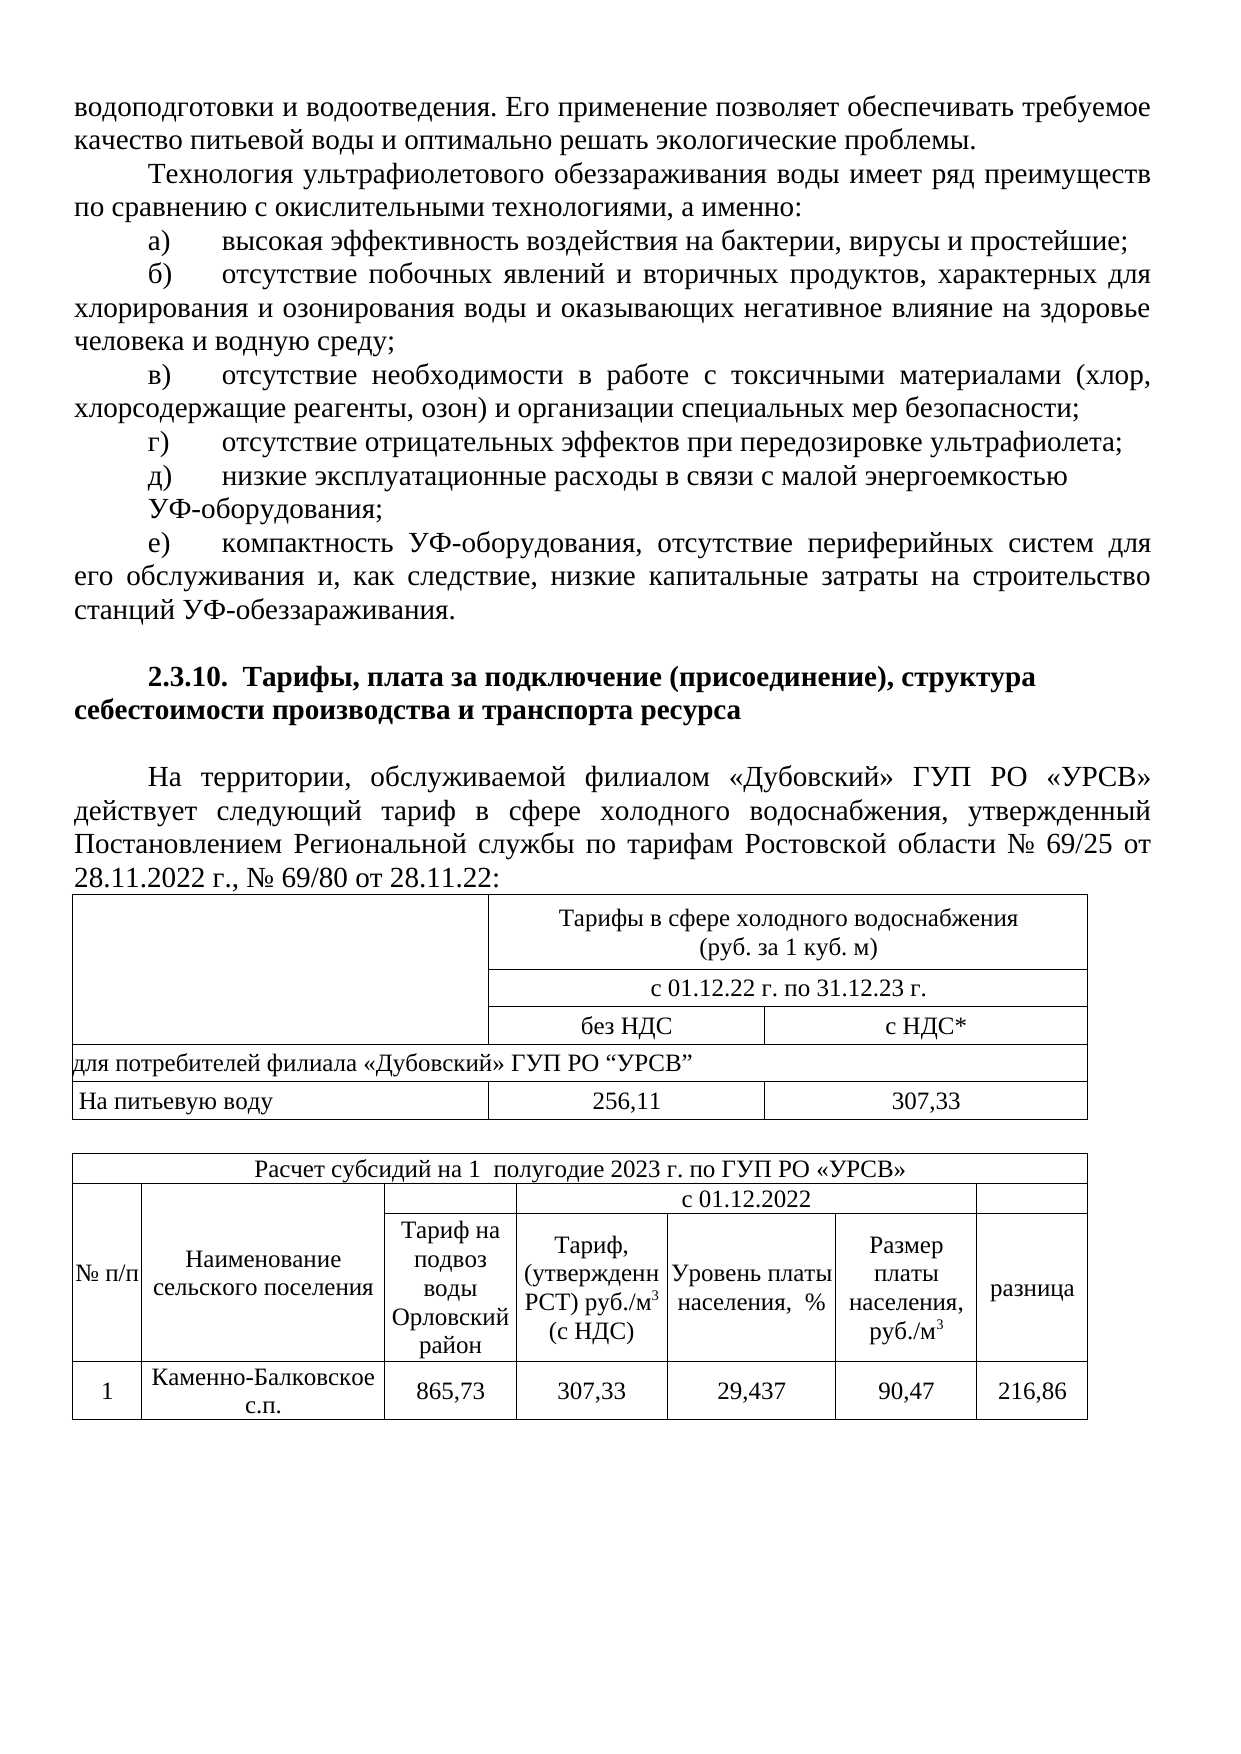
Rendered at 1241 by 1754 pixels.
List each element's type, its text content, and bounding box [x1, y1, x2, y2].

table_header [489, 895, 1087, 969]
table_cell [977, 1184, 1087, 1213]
text д) низкие эксплуатационные расходы в связи с малой энергоемкостью [74, 458, 1152, 491]
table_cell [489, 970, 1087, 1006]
text 2.3.10. Тарифы, плата за подключение (присоединение), структура себестоимости производства и транспорта ресурса [74, 659, 1152, 726]
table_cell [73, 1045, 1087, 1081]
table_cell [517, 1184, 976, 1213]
text УФ-оборудования; [74, 491, 1152, 525]
text г) отсутствие отрицательных эффектов при передозировке ультрафиолета; [74, 424, 1152, 458]
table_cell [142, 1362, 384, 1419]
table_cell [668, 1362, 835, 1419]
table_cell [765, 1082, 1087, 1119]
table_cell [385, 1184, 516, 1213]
text Технология ультрафиолетового обеззараживания воды имеет ряд преимуществ по сравнению с окислительными технологиями, а именно: [74, 156, 1152, 223]
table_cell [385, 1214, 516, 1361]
text е) компактность УФ-оборудования, отсутствие периферийных систем для его обслуживания и, как следствие, низкие капитальные затраты на строительство станций УФ-обеззараживания. [74, 525, 1152, 625]
text а) высокая эффективность воздействия на бактерии, вирусы и простейшие; [74, 223, 1152, 256]
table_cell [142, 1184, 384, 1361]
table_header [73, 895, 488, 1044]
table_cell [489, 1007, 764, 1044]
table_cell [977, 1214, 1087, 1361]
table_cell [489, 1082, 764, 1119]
text На территории, обслуживаемой филиалом «Дубовский» ГУП РО «УРСВ» действует следующий тариф в сфере холодного водоснабжения, утвержденный Постановлением Региональной службы по тарифам Ростовской области № 69/25 от 28.11.2022 г., № 69/80 от 28.11.22: [74, 759, 1152, 894]
text в) отсутствие необходимости в работе с токсичными материалами (хлор, хлорсодержащие реагенты, озон) и организации специальных мер безопасности; [74, 357, 1152, 424]
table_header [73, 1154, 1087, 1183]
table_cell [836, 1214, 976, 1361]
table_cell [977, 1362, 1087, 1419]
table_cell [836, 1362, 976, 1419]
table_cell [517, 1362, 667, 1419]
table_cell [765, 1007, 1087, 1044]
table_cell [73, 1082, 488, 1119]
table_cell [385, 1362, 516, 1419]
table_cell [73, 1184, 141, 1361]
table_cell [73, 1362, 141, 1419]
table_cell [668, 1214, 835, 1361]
text б) отсутствие побочных явлений и вторичных продуктов, характерных для хлорирования и озонирования воды и оказывающих негативное влияние на здоровье человека и водную среду; [74, 256, 1152, 357]
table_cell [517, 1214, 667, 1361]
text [74, 89, 1152, 156]
